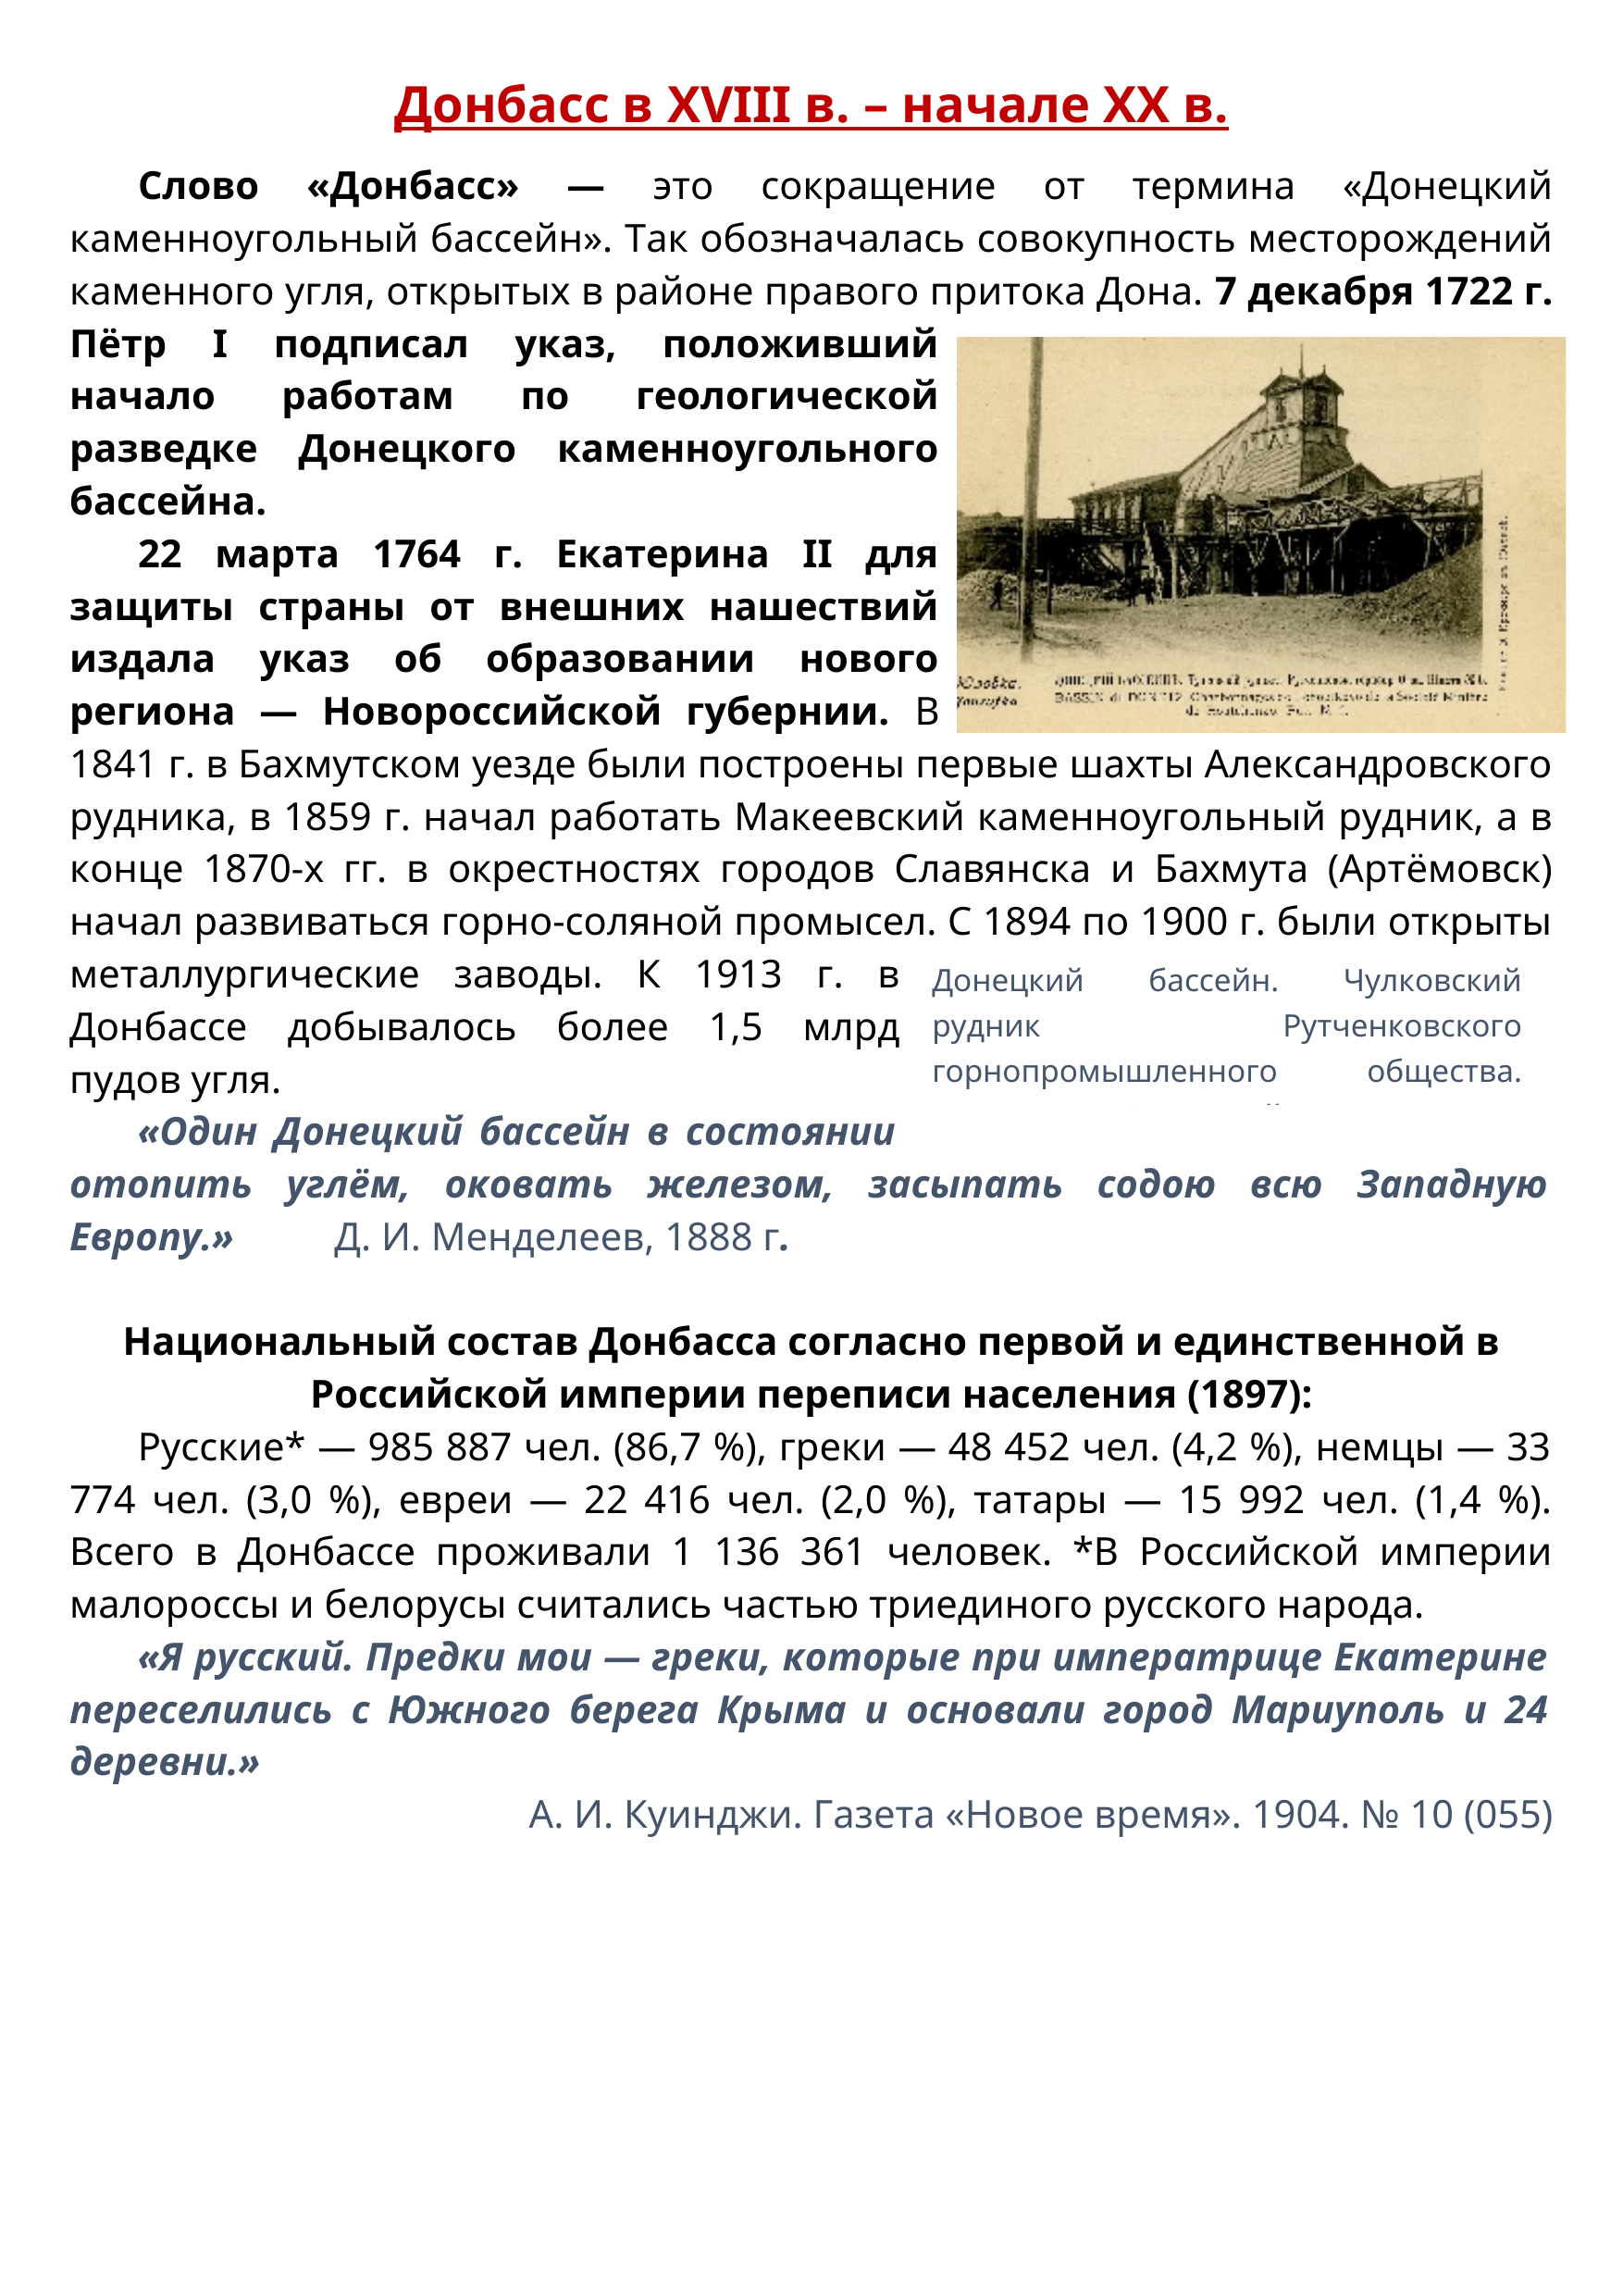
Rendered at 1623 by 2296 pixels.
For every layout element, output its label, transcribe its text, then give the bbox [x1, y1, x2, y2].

picture [69, 1734, 436, 2190]
text Слово «Донбасс» — это сокращение от термина «Донецкий каменноугольный бассейн». Так обозначалась совокупность месторождений каменного угля, открытых в районе правого притока Дона. 7 декабря 1722 г. Пётр I подписал указ, положивший начало работам по геологической разведке Донецкого каменноугольного бассейна. [69, 158, 1554, 527]
text «Один Донецкий бассейн в состоянии отопить углём, оковать железом, засыпать содою всю Западную Европу.» Д. И. Менделеев, 1888 г. [69, 947, 1554, 1157]
text Донбасс в XVIII в. – начале XX в. [69, 69, 1554, 138]
picture [952, 337, 1570, 546]
picture [1192, 1735, 1554, 2191]
text «Я русский. Предки мои — греки, которые при императрице Екатерине переселились с Южного берега Крыма и основали город Мариуполь и 24 деревни.» [69, 1524, 1554, 1682]
picture [495, 1735, 1128, 2190]
text Русские* — 985 887 чел. (86,7 %), греки — 48 452 чел. (4,2 %), немцы — 33 774 чел. (3,0 %), евреи — 22 416 чел. (2,0 %), татары — 15 992 чел. (1,4 %). Всего в Донбассе проживали 1 136 361 человек. *В Российской империи малороссы и белорусы считались частью триединого русского народа. [69, 1314, 1554, 1524]
text 22 марта 1764 г. Екатерина II для защиты страны от внешних нашествий издала указ об образовании нового региона — Новороссийской губернии. В 1841 г. в Бахмутском уезде были построены первые шахты Александровского рудника, в 1859 г. начал работать Макеевский каменноугольный рудник, а в конце 1870-х гг. в окрестностях городов Славянска и Бахмута (Артёмовск) начал развиваться горно-соляной промысел. С 1894 по 1900 г. были открыты металлургические заводы. К 1913 г. в Донбассе добывалось более 1,5 млрд пудов угля. [69, 527, 1554, 947]
text Национальный состав Донбасса согласно первой и единственной в Российской империи переписи населения (1897): [69, 1210, 1554, 1314]
text А. И. Куинджи. Газета «Новое время». 1904. № 10 (055) [69, 1682, 1554, 1734]
